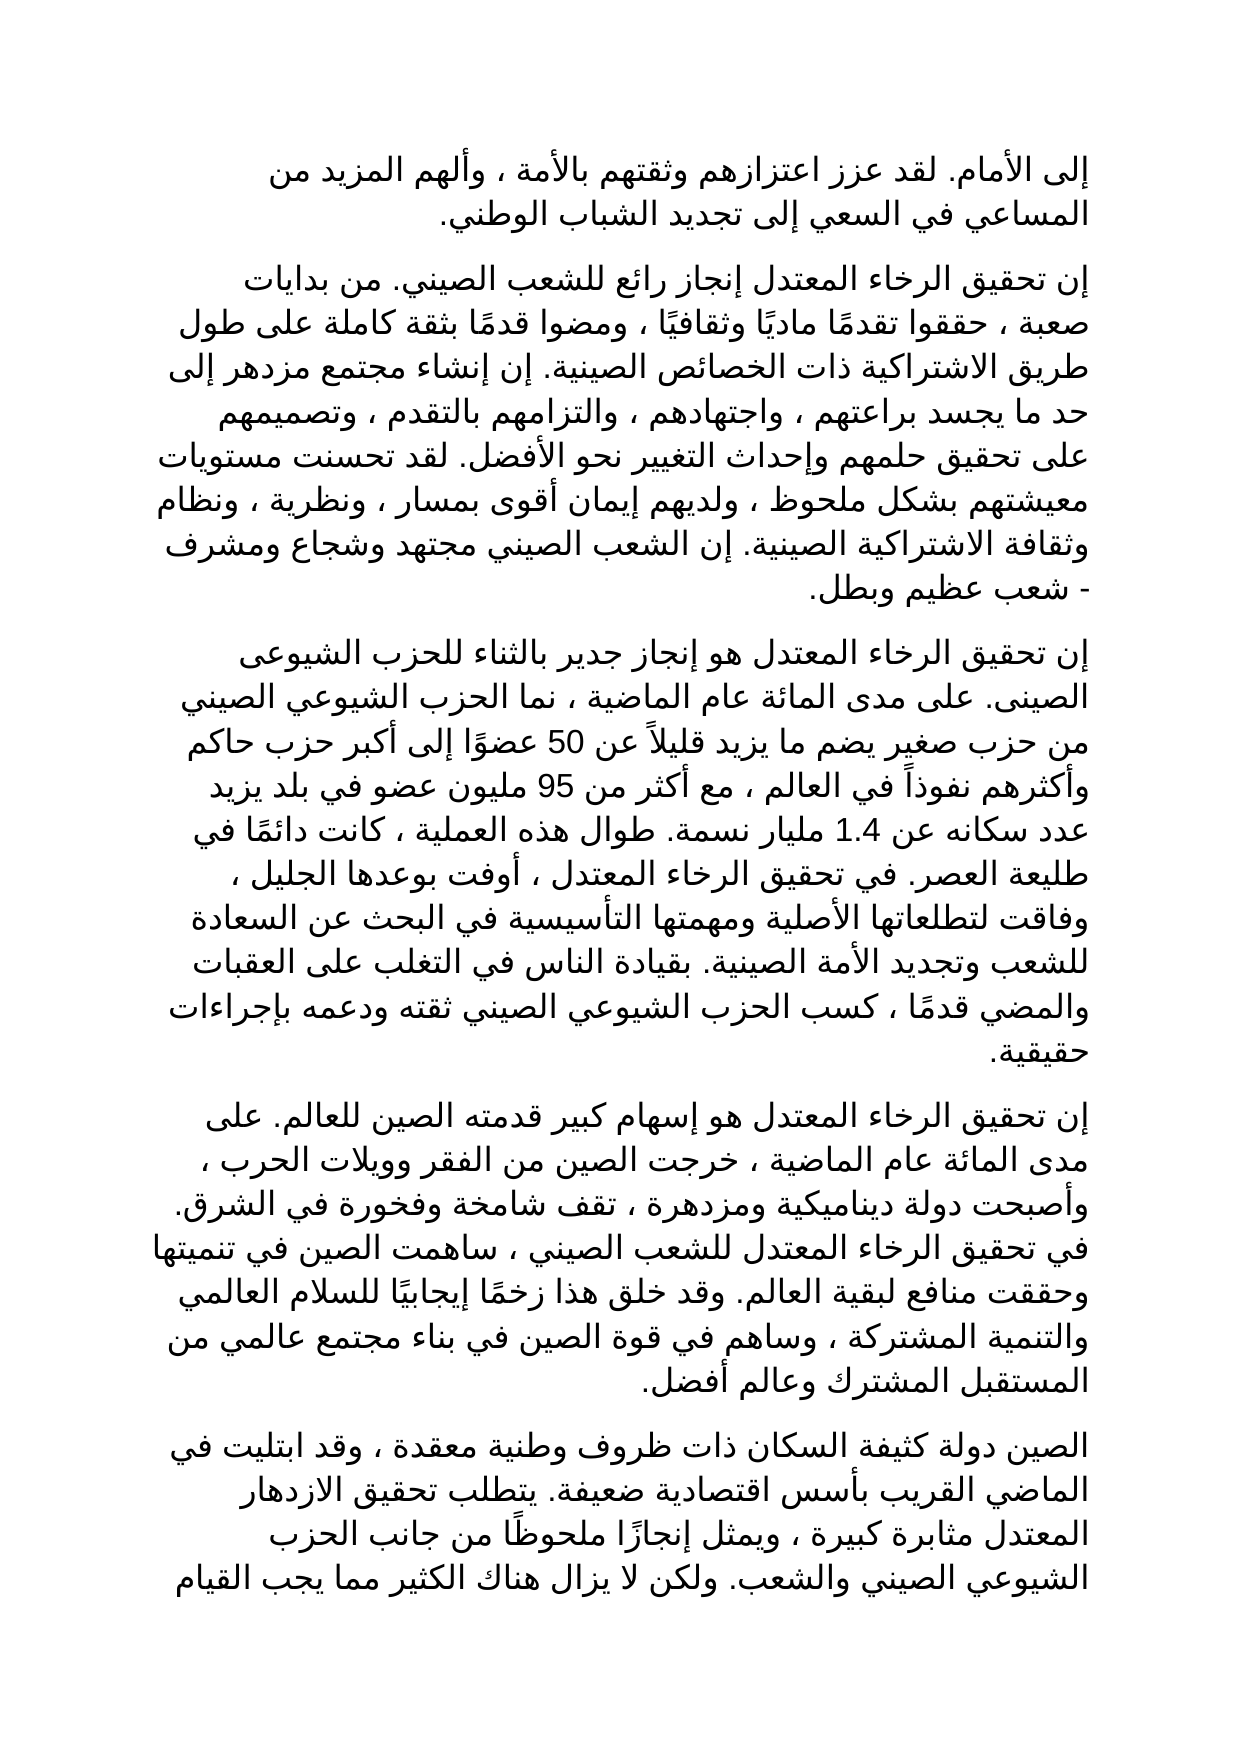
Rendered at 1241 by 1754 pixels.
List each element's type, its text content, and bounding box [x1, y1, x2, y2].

text إن تحقيق الرخاء المعتدل هو إنجاز جدير بالثناء للحزب الشيوعى الصينى. على مدى المائة عام الماضية ، نما الحزب الشيوعي الصيني من حزب صغير يضم ما يزيد قليلاً عن 50 عضوًا إلى أكبر حزب حاكم وأكثرهم نفوذاً في العالم ، مع أكثر من 95 مليون عضو في بلد يزيد عدد سكانه عن 1.4 مليار نسمة. طوال هذه العملية ، كانت دائمًا في طليعة العصر. في تحقيق الرخاء المعتدل ، أوفت بوعدها الجليل ، وفاقت لتطلعاتها الأصلية ومهمتها التأسيسية في البحث عن السعادة للشعب وتجديد الأمة الصينية. بقيادة الناس في التغلب على العقبات والمضي قدمًا ، كسب الحزب الشيوعي الصيني ثقته ودعمه بإجراءات حقيقية. [150, 633, 1090, 1069]
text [150, 1426, 1090, 1597]
text إن تحقيق الرخاء المعتدل هو إسهام كبير قدمته الصين للعالم. على مدى المائة عام الماضية ، خرجت الصين من الفقر وويلات الحرب ، وأصبحت دولة ديناميكية ومزدهرة ، تقف شامخة وفخورة في الشرق. في تحقيق الرخاء المعتدل للشعب الصيني ، ساهمت الصين في تنميتها وحققت منافع لبقية العالم. وقد خلق هذا زخمًا إيجابيًا للسلام العالمي والتنمية المشتركة ، وساهم في قوة الصين في بناء مجتمع عالمي من المستقبل المشترك وعالم أفضل. [150, 1096, 1090, 1399]
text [150, 150, 1090, 233]
text إن تحقيق الرخاء المعتدل إنجاز رائع للشعب الصيني. من بدايات صعبة ، حققوا تقدمًا ماديًا وثقافيًا ، ومضوا قدمًا بثقة كاملة على طول طريق الاشتراكية ذات الخصائص الصينية. إن إنشاء مجتمع مزدهر إلى حد ما يجسد براعتهم ، واجتهادهم ، والتزامهم بالتقدم ، وتصميمهم على تحقيق حلمهم وإحداث التغيير نحو الأفضل. لقد تحسنت مستويات معيشتهم بشكل ملحوظ ، ولديهم إيمان أقوى بمسار ، ونظرية ، ونظام وثقافة الاشتراكية الصينية. إن الشعب الصيني مجتهد وشجاع ومشرف - شعب عظيم وبطل. [150, 259, 1090, 607]
